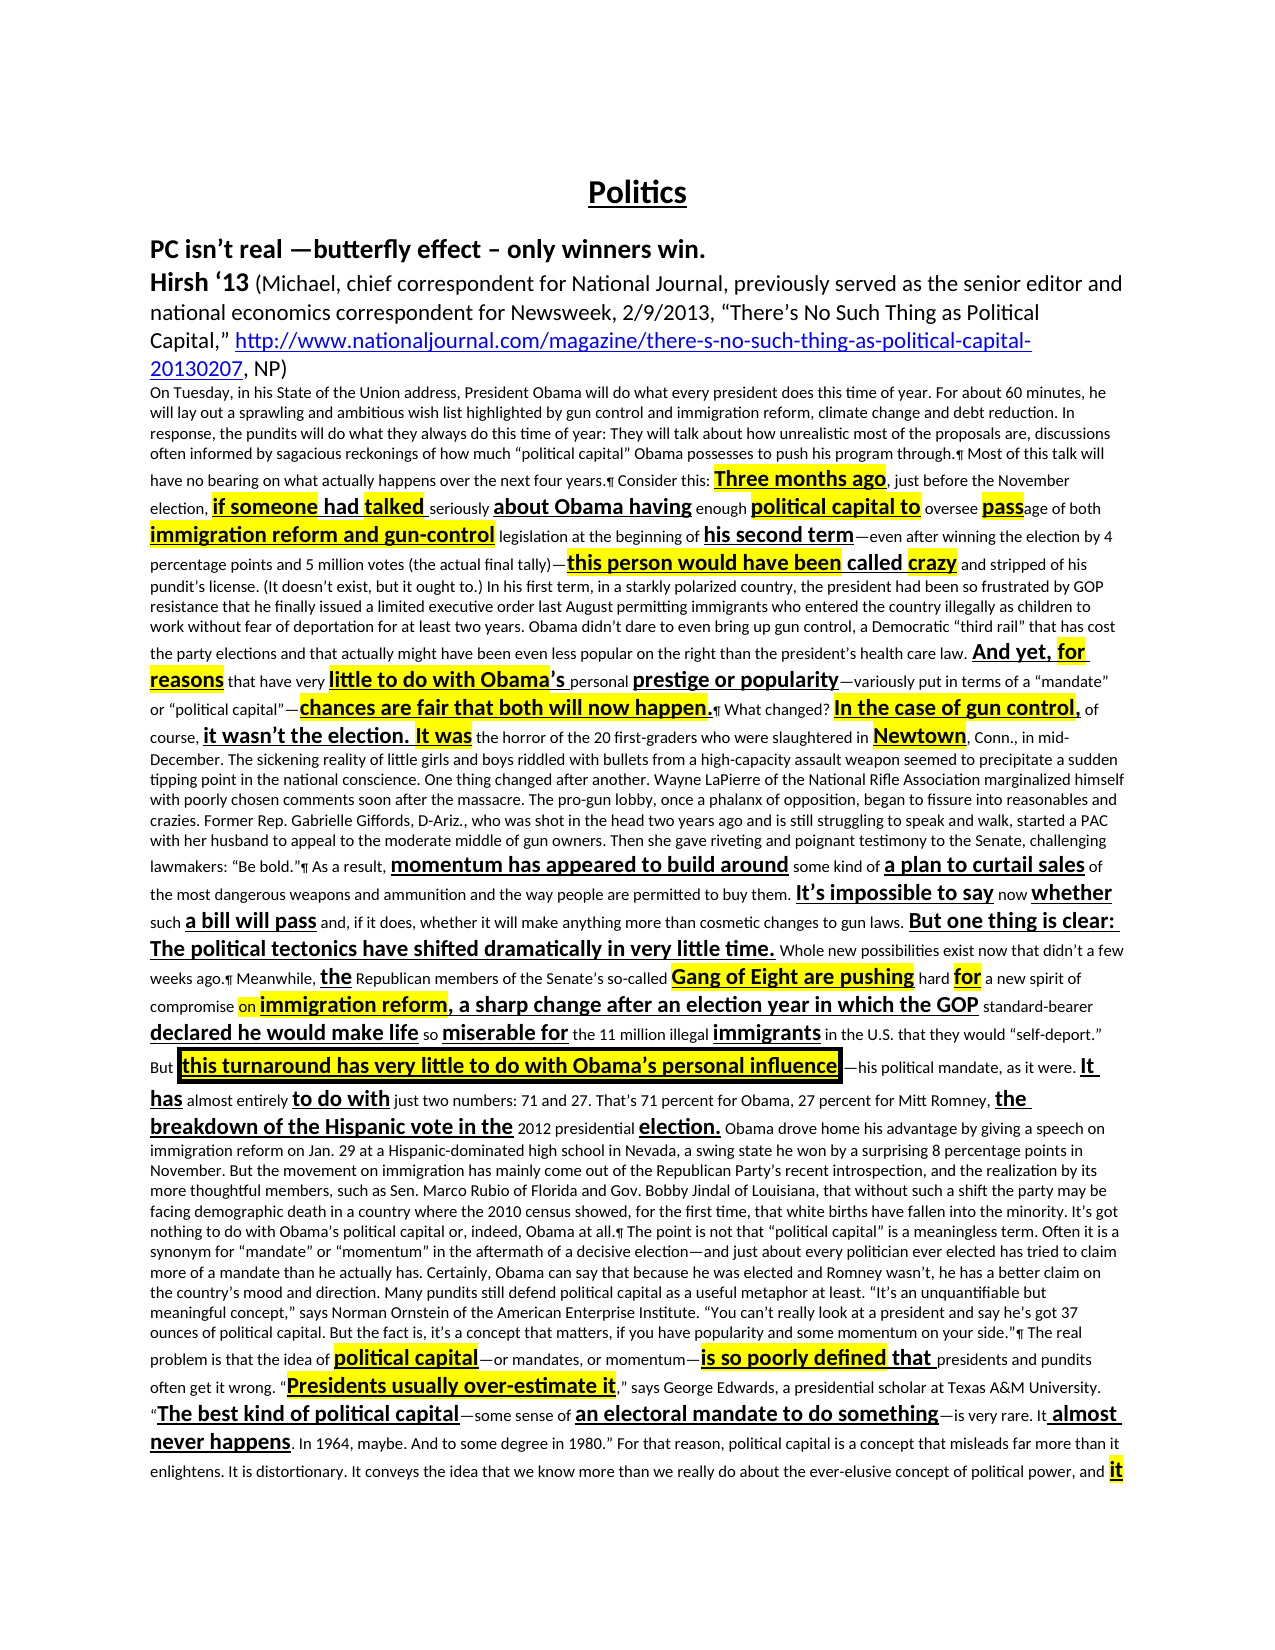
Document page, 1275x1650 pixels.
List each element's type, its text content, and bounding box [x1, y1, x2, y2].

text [150, 382, 1125, 1483]
subtitle Politics [150, 171, 1125, 212]
text Hirsh ‘13 (Michael, chief correspondent for National Journal, previously served as the senior editor and national economics correspondent for Newsweek, 2/9/2013, “There’s No Such Thing as Political Capital,” http://www.nationaljournal.com/magazine/there-s-no-such-thing-as-political-capital-20130207, NP) [150, 265, 1125, 382]
subtitle PC isn’t real —butterfly effect – only winners win. [150, 232, 1125, 265]
